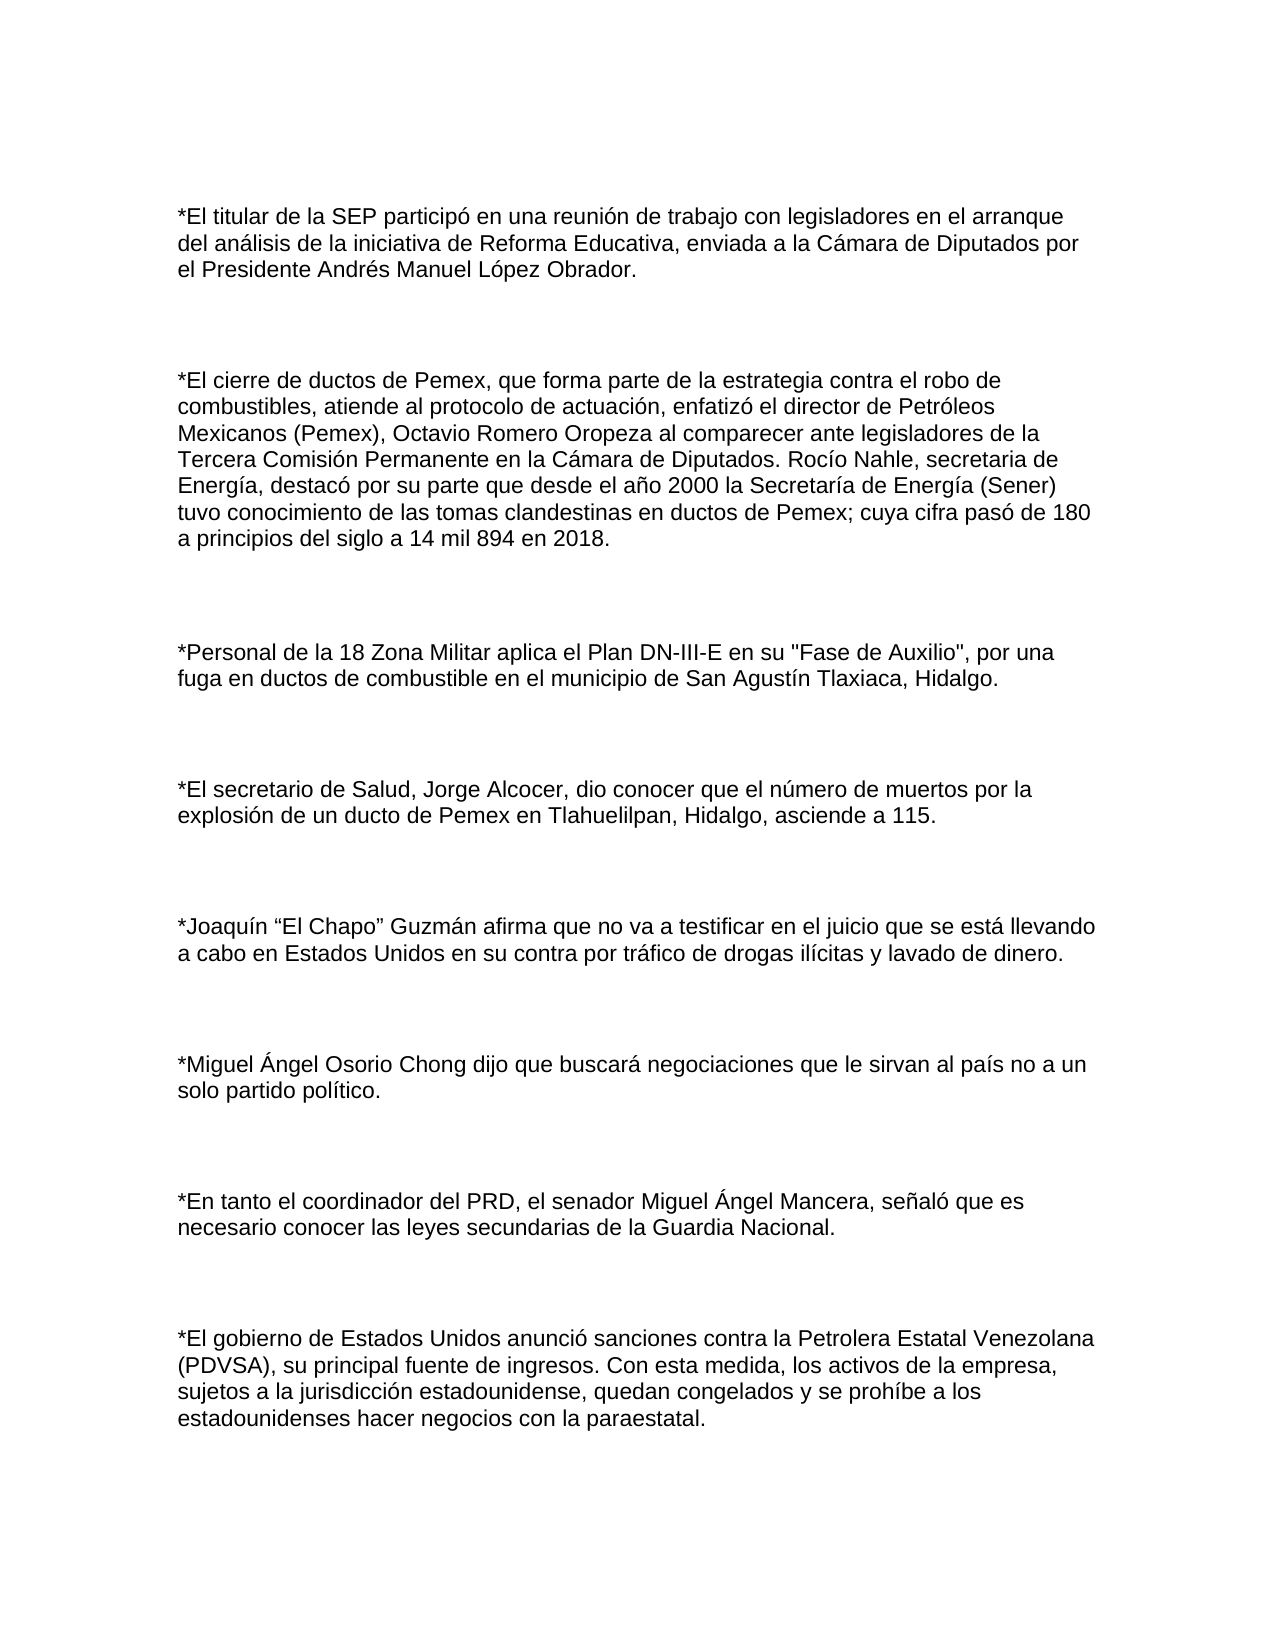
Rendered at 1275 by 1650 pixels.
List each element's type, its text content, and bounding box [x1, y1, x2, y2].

text *Joaquín “El Chapo” Guzmán afirma que no va a testificar en el juicio que se está llevando a cabo en Estados Unidos en su contra por tráfico de drogas ilícitas y lavado de dinero. [177, 913, 1098, 966]
text *En tanto el coordinador del PRD, el senador Miguel Ángel Mancera, señaló que es necesario conocer las leyes secundarias de la Guardia Nacional. [177, 1188, 1098, 1241]
text *El titular de la SEP participó en una reunión de trabajo con legisladores en el arranque del análisis de la iniciativa de Reforma Educativa, enviada a la Cámara de Diputados por el Presidente Andrés Manuel López Obrador. [177, 203, 1098, 282]
text *Miguel Ángel Osorio Chong dijo que buscará negociaciones que le sirvan al país no a un solo partido político. [177, 1051, 1098, 1103]
text *El secretario de Salud, Jorge Alcocer, dio conocer que el número de muertos por la explosión de un ducto de Pemex en Tlahuelilpan, Hidalgo, asciende a 115. [177, 776, 1098, 828]
text *El cierre de ductos de Pemex, que forma parte de la estrategia contra el robo de combustibles, atiende al protocolo de actuación, enfatizó el director de Petróleos Mexicanos (Pemex), Octavio Romero Oropeza al comparecer ante legisladores de la Tercera Comisión Permanente en la Cámara de Diputados. Rocío Nahle, secretaria de Energía, destacó por su parte que desde el año 2000 la Secretaría de Energía (Sener) tuvo conocimiento de las tomas clandestinas en ductos de Pemex; cuya cifra pasó de 180 a principios del siglo a 14 mil 894 en 2018. [177, 367, 1098, 551]
text *El gobierno de Estados Unidos anunció sanciones contra la Petrolera Estatal Venezolana (PDVSA), su principal fuente de ingresos. Con esta medida, los activos de la empresa, sujetos a la jurisdicción estadounidense, quedan congelados y se prohíbe a los estadounidenses hacer negocios con la paraestatal. [177, 1325, 1098, 1431]
text *Personal de la 18 Zona Militar aplica el Plan DN-III-E en su "Fase de Auxilio", por una fuga en ductos de combustible en el municipio de San Agustín Tlaxiaca, Hidalgo. [177, 638, 1098, 691]
